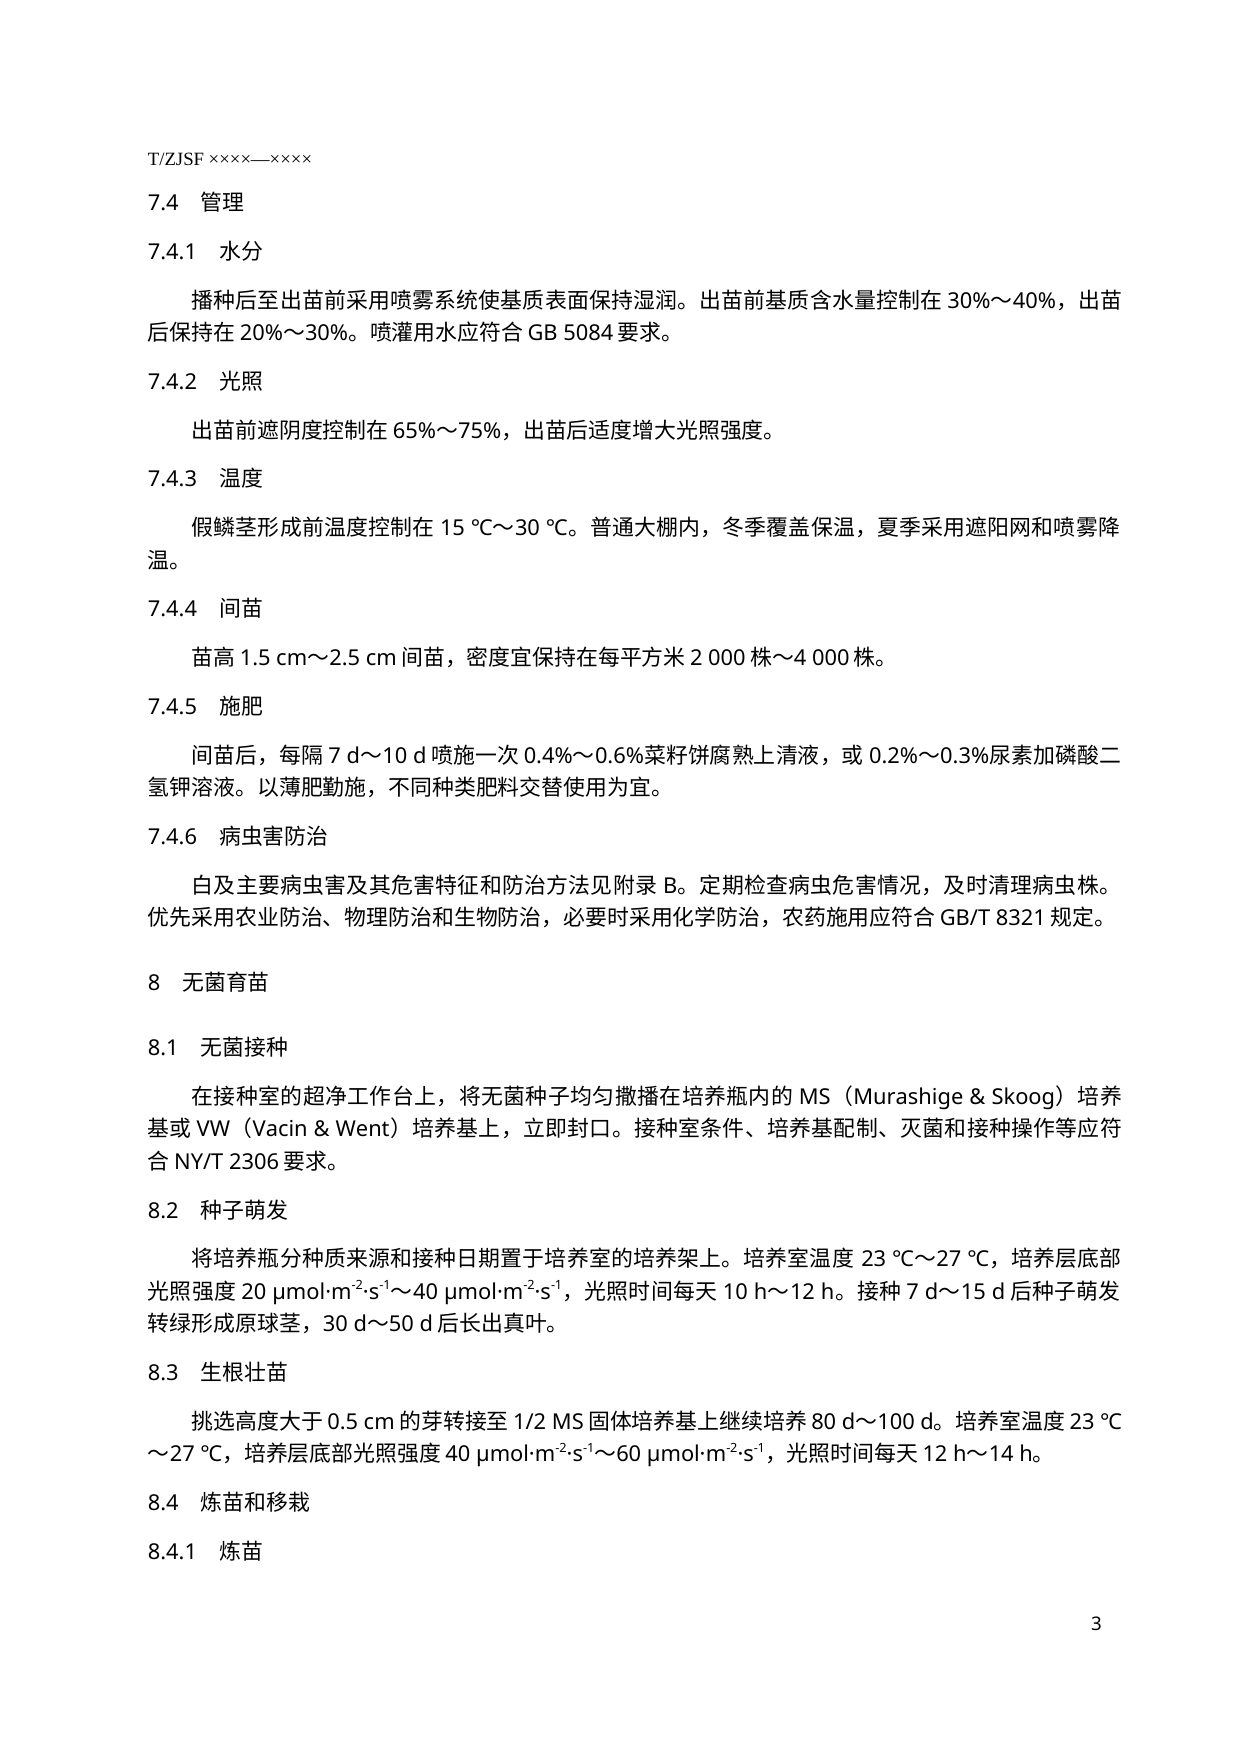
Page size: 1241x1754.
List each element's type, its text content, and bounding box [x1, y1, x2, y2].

text 无菌接种 [148, 1030, 1122, 1062]
text 间苗 [148, 591, 1122, 623]
text 种子萌发 [148, 1192, 1122, 1225]
text 假鳞茎形成前温度控制在15 ℃～30 ℃。普通大棚内，冬季覆盖保温，夏季采用遮阳网和喷雾降温。 [148, 510, 1122, 575]
text 白及主要病虫害及其危害特征和防治方法见附录B。定期检查病虫危害情况，及时清理病虫株。优先采用农业防治、物理防治和生物防治，必要时采用化学防治，农药施用应符合GB/T 8321规定。 [148, 867, 1122, 932]
text 苗高1.5 cm～2.5 cm间苗，密度宜保持在每平方米2 000株～4 000株。 [148, 640, 1122, 672]
text 间苗后，每隔7 d～10 d喷施一次0.4%～0.6%菜籽饼腐熟上清液，或0.2%～0.3%尿素加磷酸二氢钾溶液。以薄肥勤施，不同种类肥料交替使用为宜。 [148, 737, 1122, 802]
text 播种后至出苗前采用喷雾系统使基质表面保持湿润。出苗前基质含水量控制在30%～40%，出苗后保持在20%～30%。喷灌用水应符合GB 5084要求。 [148, 282, 1122, 347]
text 在接种室的超净工作台上，将无菌种子均匀撒播在培养瓶内的MS（Murashige & Skoog）培养基或VW（Vacin & Went）培养基上，立即封口。接种室条件、培养基配制、灭菌和接种操作等应符合NY/T 2306要求。 [148, 1078, 1122, 1176]
text 挑选高度大于0.5 cm的芽转接至1/2 MS固体培养基上继续培养80 d～100 d。培养室温度23 ℃～27 ℃，培养层底部光照强度40 µmol·m-2·s-1～60 µmol·m-2·s-1，光照时间每天12 h～14 h。 [148, 1403, 1122, 1468]
text 水分 [148, 233, 1122, 266]
text 光照 [148, 363, 1122, 396]
text 将培养瓶分种质来源和接种日期置于培养室的培养架上。培养室温度23 ℃～27 ℃，培养层底部光照强度20 µmol·m-2·s-1～40 µmol·m-2·s-1，光照时间每天10 h～12 h。接种7 d～15 d后种子萌发转绿形成原球茎，30 d～50 d后长出真叶。 [148, 1241, 1122, 1338]
text 炼苗和移栽 [148, 1485, 1122, 1517]
text 温度 [148, 461, 1122, 493]
text 管理 [148, 185, 1122, 217]
text 出苗前遮阴度控制在65%～75%，出苗后适度增大光照强度。 [148, 412, 1122, 445]
text 无菌育苗 [148, 965, 1122, 997]
text 生根壮苗 [148, 1355, 1122, 1387]
text 病虫害防治 [148, 818, 1122, 851]
text 炼苗 [148, 1533, 1122, 1566]
text 施肥 [148, 688, 1122, 721]
